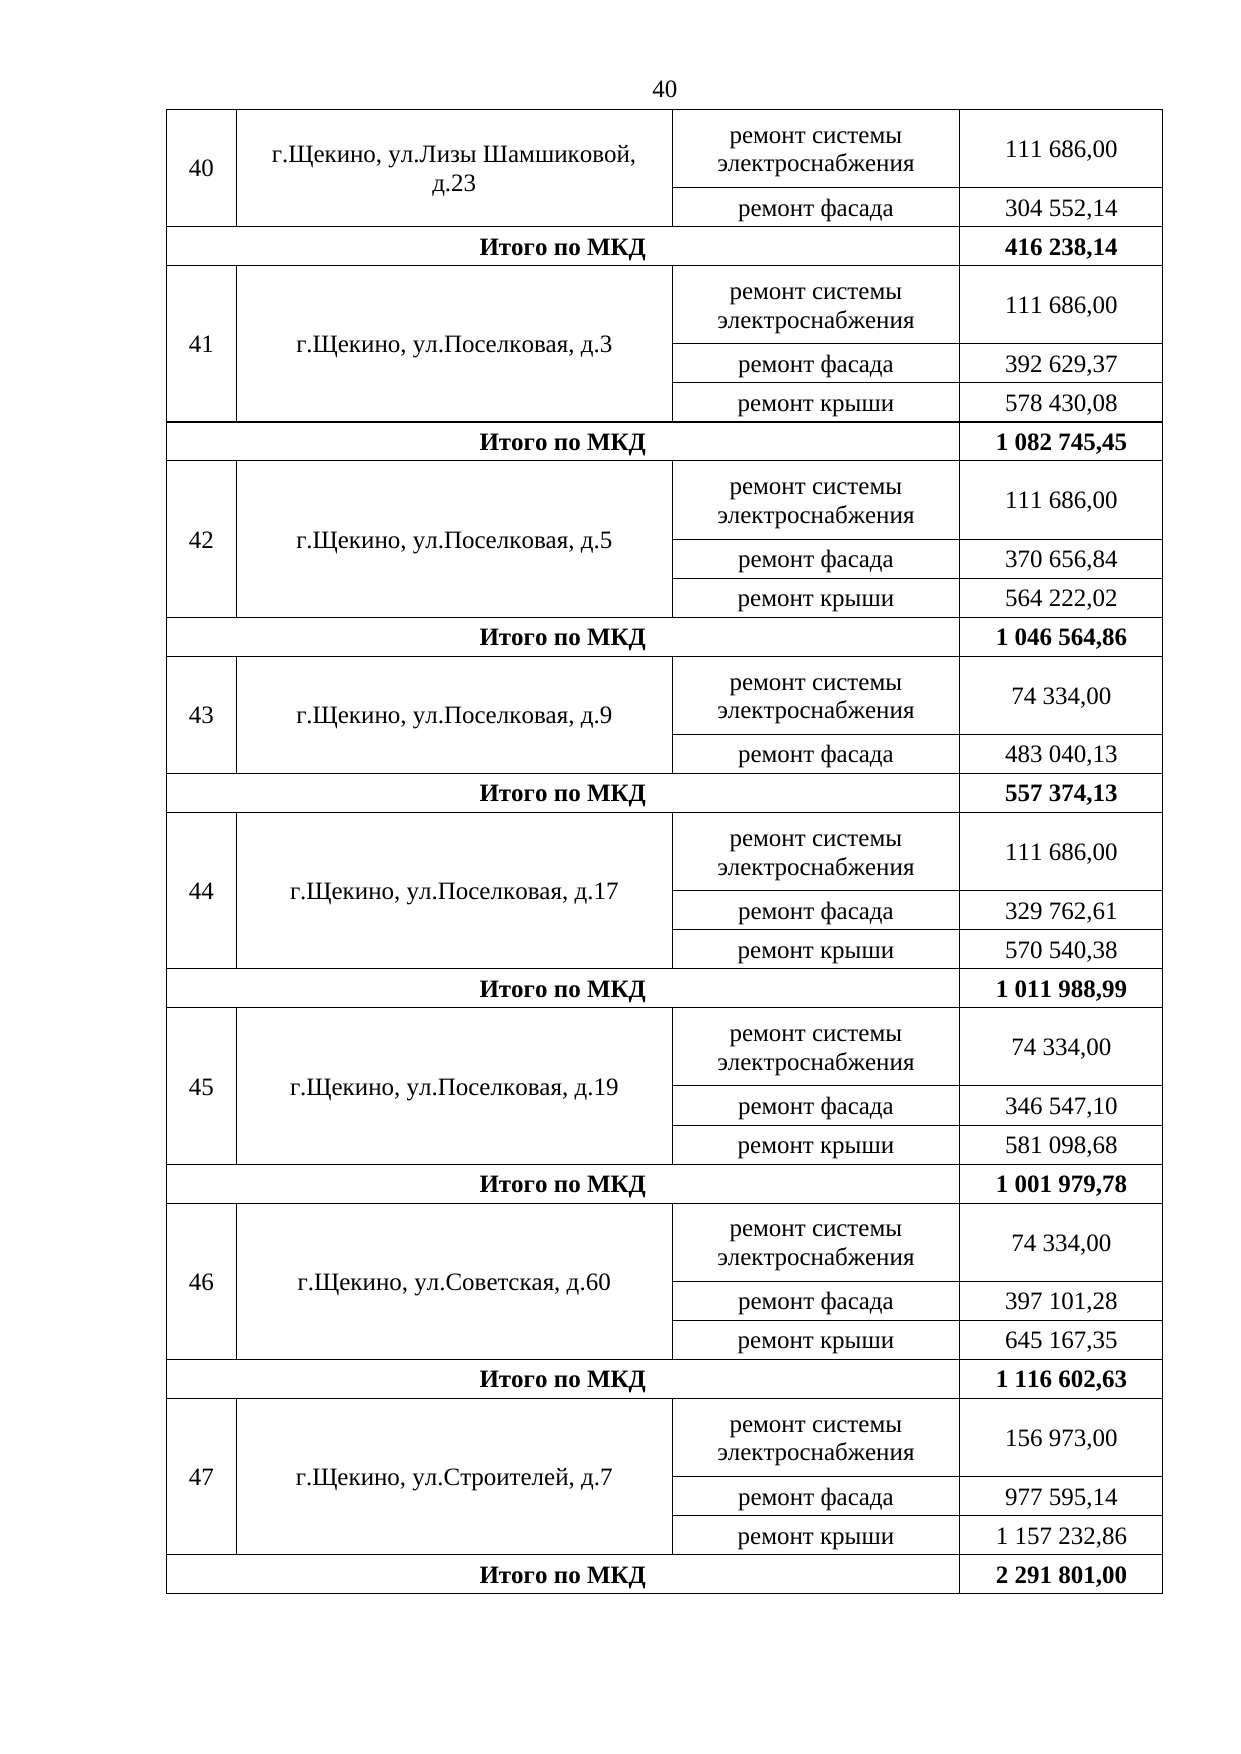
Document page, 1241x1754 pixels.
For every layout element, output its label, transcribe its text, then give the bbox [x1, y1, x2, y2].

table_cell Итого по МКД [167, 774, 959, 812]
table_cell 1 116 602,63 [960, 1360, 1162, 1398]
table_cell 111 686,00 [960, 461, 1162, 538]
table_cell ремонт фасада [673, 540, 959, 578]
table_cell 74 334,00 [960, 1008, 1162, 1085]
table_cell ремонт системы электроснабжения [673, 1399, 959, 1476]
table_cell 1 001 979,78 [960, 1165, 1162, 1203]
table_cell 370 656,84 [960, 540, 1162, 578]
table_cell 156 973,00 [960, 1399, 1162, 1476]
table_cell г.Щекино, ул.Советская, д.60 [237, 1204, 672, 1359]
table_cell г.Щекино, ул.Поселковая, д.5 [237, 461, 672, 617]
table_cell 346 547,10 [960, 1086, 1162, 1124]
table_cell 557 374,13 [960, 774, 1162, 812]
table_cell 111 686,00 [960, 266, 1162, 343]
table_cell Итого по МКД [167, 1360, 959, 1398]
table_cell г.Щекино, ул.Строителей, д.7 [237, 1399, 672, 1554]
table_cell Итого по МКД [167, 1165, 959, 1203]
table_cell ремонт крыши [673, 579, 959, 617]
table_cell ремонт крыши [673, 1321, 959, 1359]
table_cell ремонт системы электроснабжения [673, 461, 959, 538]
table_cell 581 098,68 [960, 1126, 1162, 1163]
table_cell 570 540,38 [960, 930, 1162, 968]
table_cell 43 [167, 657, 236, 773]
table_cell Итого по МКД [167, 1555, 959, 1593]
table_cell г.Щекино, ул.Лизы Шамшиковой, д.23 [237, 110, 672, 226]
table_cell ремонт крыши [673, 1516, 959, 1554]
table_cell 1 157 232,86 [960, 1516, 1162, 1554]
table_cell 44 [167, 813, 236, 968]
table_cell 1 046 564,86 [960, 618, 1162, 656]
table_cell 1 082 745,45 [960, 423, 1162, 460]
table_cell 977 595,14 [960, 1477, 1162, 1515]
table_cell 74 334,00 [960, 657, 1162, 734]
table_cell 329 762,61 [960, 891, 1162, 929]
table_cell ремонт системы электроснабжения [673, 110, 959, 187]
table_cell ремонт крыши [673, 383, 959, 421]
table_cell 46 [167, 1204, 236, 1359]
table_cell 392 629,37 [960, 344, 1162, 382]
table_cell 40 [167, 110, 236, 226]
table_cell ремонт системы электроснабжения [673, 813, 959, 890]
table_cell 111 686,00 [960, 110, 1162, 187]
table_cell Итого по МКД [167, 227, 959, 265]
table_cell 42 [167, 461, 236, 617]
table_cell ремонт крыши [673, 1126, 959, 1163]
table_cell 47 [167, 1399, 236, 1554]
table_cell ремонт фасада [673, 1086, 959, 1124]
table_cell 397 101,28 [960, 1282, 1162, 1320]
table_cell 578 430,08 [960, 383, 1162, 421]
table_cell Итого по МКД [167, 618, 959, 656]
table_cell ремонт фасада [673, 1477, 959, 1515]
table_cell ремонт крыши [673, 930, 959, 968]
table_cell г.Щекино, ул.Поселковая, д.3 [237, 266, 672, 421]
table_cell г.Щекино, ул.Поселковая, д.19 [237, 1008, 672, 1163]
table_cell Итого по МКД [167, 423, 959, 460]
table_cell г.Щекино, ул.Поселковая, д.9 [237, 657, 672, 773]
table_cell ремонт фасада [673, 344, 959, 382]
table_cell 45 [167, 1008, 236, 1163]
table_cell ремонт фасада [673, 1282, 959, 1320]
table_cell 483 040,13 [960, 735, 1162, 773]
table_cell 304 552,14 [960, 188, 1162, 226]
table_cell Итого по МКД [167, 969, 959, 1007]
table_cell ремонт системы электроснабжения [673, 266, 959, 343]
table_cell 2 291 801,00 [960, 1555, 1162, 1593]
table_cell 564 222,02 [960, 579, 1162, 617]
table_cell 1 011 988,99 [960, 969, 1162, 1007]
table_cell ремонт системы электроснабжения [673, 1204, 959, 1281]
table_cell ремонт системы электроснабжения [673, 1008, 959, 1085]
table_cell ремонт системы электроснабжения [673, 657, 959, 734]
table_cell 74 334,00 [960, 1204, 1162, 1281]
table_cell ремонт фасада [673, 188, 959, 226]
table_cell ремонт фасада [673, 891, 959, 929]
table_cell 41 [167, 266, 236, 421]
table_cell г.Щекино, ул.Поселковая, д.17 [237, 813, 672, 968]
table_cell ремонт фасада [673, 735, 959, 773]
table_cell 645 167,35 [960, 1321, 1162, 1359]
table_cell 416 238,14 [960, 227, 1162, 265]
table_cell 111 686,00 [960, 813, 1162, 890]
